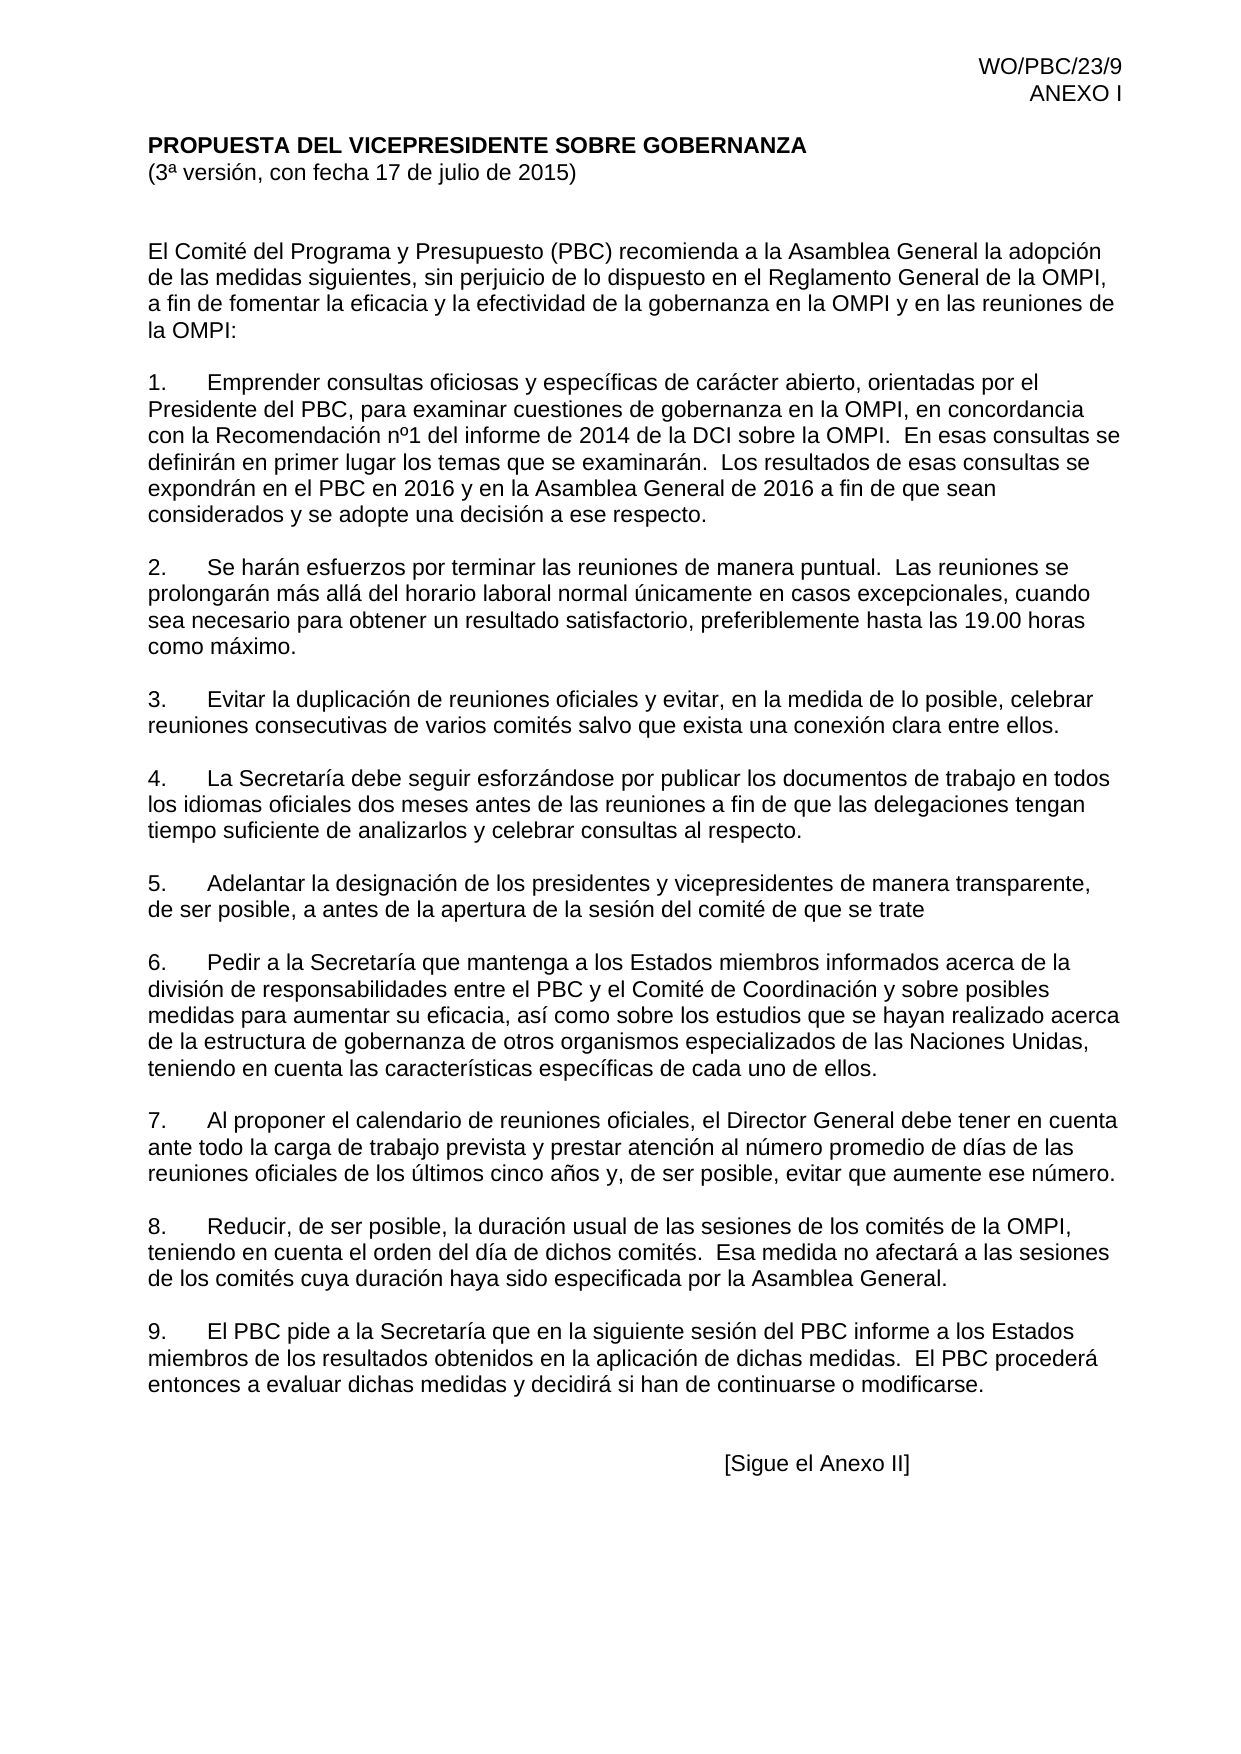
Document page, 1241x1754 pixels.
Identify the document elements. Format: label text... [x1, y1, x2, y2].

text (3ª versión, con fecha 17 de julio de 2015) [148, 158, 1122, 185]
text 4. La Secretaría debe seguir esforzándose por publicar los documentos de trabajo en todos los idiomas oficiales dos meses antes de las reuniones a fin de que las delegaciones tengan tiempo suficiente de analizarlos y celebrar consultas al respecto. [148, 765, 1122, 844]
text El Comité del Programa y Presupuesto (PBC) recomienda a la Asamblea General la adopción de las medidas siguientes, sin perjuicio de lo dispuesto en el Reglamento General de la OMPI, a fin de fomentar la eficacia y la efectividad de la gobernanza en la OMPI y en las reuniones de la OMPI: [148, 238, 1122, 343]
text 2. Se harán esfuerzos por terminar las reuniones de manera puntual. Las reuniones se prolongarán más allá del horario laboral normal únicamente en casos excepcionales, cuando sea necesario para obtener un resultado satisfactorio, preferiblemente hasta las 19.00 horas como máximo. [148, 554, 1122, 659]
text 1. Emprender consultas oficiosas y específicas de carácter abierto, orientadas por el Presidente del PBC, para examinar cuestiones de gobernanza en la OMPI, en concordancia con la Recomendación nº1 del informe de 2014 de la DCI sobre la OMPI. En esas consultas se definirán en primer lugar los temas que se examinarán. Los resultados de esas consultas se expondrán en el PBC en 2016 y en la Asamblea General de 2016 a fin de que sean considerados y se adopte una decisión a ese respecto. [148, 369, 1122, 527]
text 7. Al proponer el calendario de reuniones oficiales, el Director General debe tener en cuenta ante todo la carga de trabajo prevista y prestar atención al número promedio de días de las reuniones oficiales de los últimos cinco años y, de ser posible, evitar que aumente ese número. [148, 1107, 1122, 1186]
text PROPUESTA DEL VICEPRESIDENTE SOBRE GOBERNANZA [148, 132, 1122, 158]
text 8. Reducir, de ser posible, la duración usual de las sesiones de los comités de la OMPI, teniendo en cuenta el orden del día de dichos comités. Esa medida no afectará a las sesiones de los comités cuya duración haya sido especificada por la Asamblea General. [148, 1213, 1122, 1292]
text 3. Evitar la duplicación de reuniones oficiales y evitar, en la medida de lo posible, celebrar reuniones consecutivas de varios comités salvo que exista una conexión clara entre ellos. [148, 686, 1122, 738]
text 5. Adelantar la designación de los presidentes y vicepresidentes de manera transparente, de ser posible, a antes de la apertura de la sesión del comité de que se trate [148, 870, 1122, 923]
text [Sigue el Anexo II] [724, 1450, 1122, 1476]
text 9. El PBC pide a la Secretaría que en la siguiente sesión del PBC informe a los Estados miembros de los resultados obtenidos en la aplicación de dichas medidas. El PBC procederá entonces a evaluar dichas medidas y decidirá si han de continuarse o modificarse. [148, 1318, 1122, 1397]
text 6. Pedir a la Secretaría que mantenga a los Estados miembros informados acerca de la división de responsabilidades entre el PBC y el Comité de Coordinación y sobre posibles medidas para aumentar su eficacia, así como sobre los estudios que se hayan realizado acerca de la estructura de gobernanza de otros organismos especializados de las Naciones Unidas, teniendo en cuenta las características específicas de cada uno de ellos. [148, 949, 1122, 1081]
